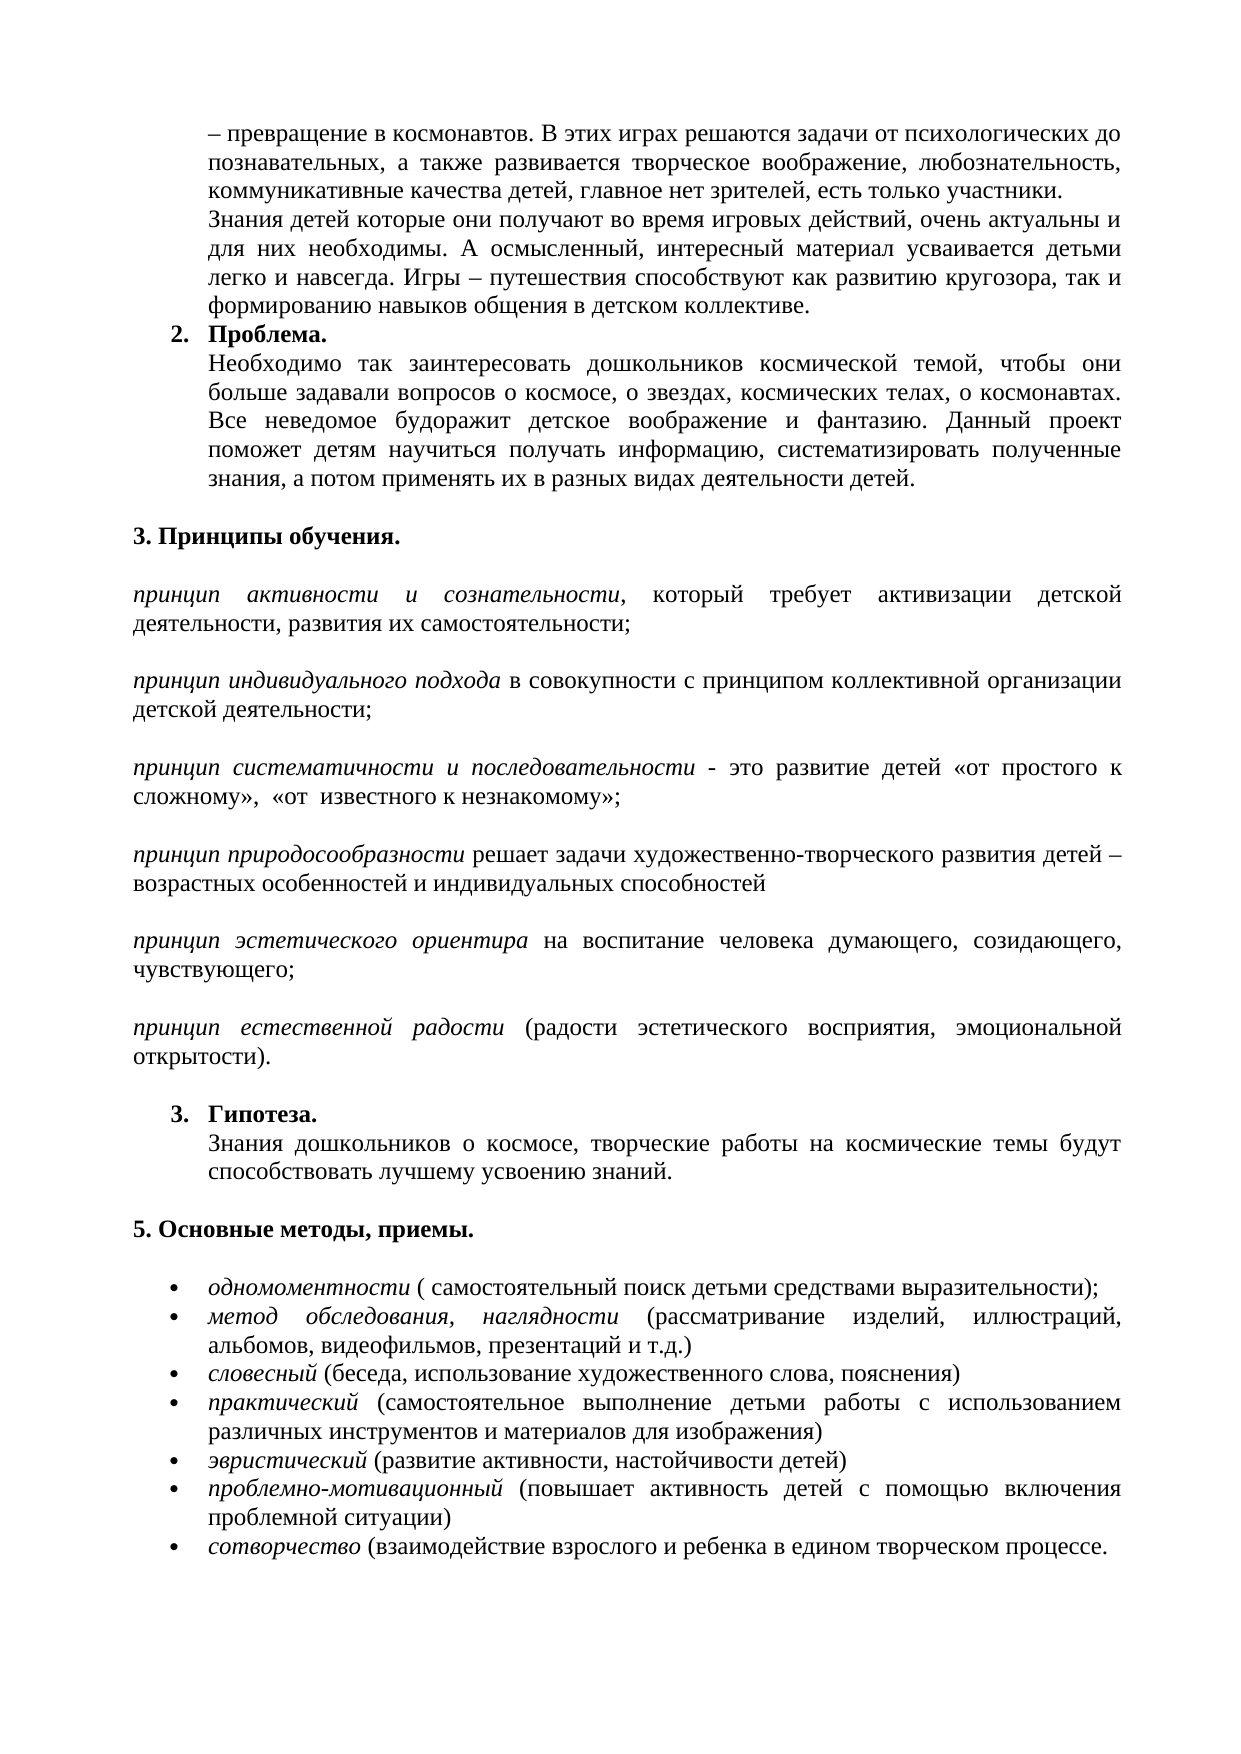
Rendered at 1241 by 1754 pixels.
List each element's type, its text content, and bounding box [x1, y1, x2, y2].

list эвристический (развитие активности, настойчивости детей) [170, 1445, 1122, 1473]
list Необходимо так заинтересовать дошкольников космической темой, чтобы они больше задавали вопросов о космосе, о звездах, космических телах, о космонавтах. Все неведомое будоражит детское воображение и фантазию. Данный проект поможет детям научиться получать информацию, систематизировать полученные знания, а потом применять их в разных видах деятельности детей. [208, 348, 1122, 492]
list словесный (беседа, использование художественного слова, пояснения) [170, 1358, 1122, 1387]
text принцип эстетического ориентира на воспитание человека думающего, созидающего, чувствующего; [133, 926, 1122, 983]
text 3. Принципы обучения. [133, 521, 1122, 550]
list Гипотеза. [170, 1099, 1122, 1128]
text 5. Основные методы, приемы. [133, 1214, 1122, 1243]
text принцип активности и сознательности, который требует активизации детской деятельности, развития их самостоятельности; [133, 579, 1122, 636]
list одномоментности ( самостоятельный поиск детьми средствами выразительности); [170, 1272, 1122, 1301]
text принцип индивидуального подхода в совокупности с принципом коллективной организации детской деятельности; [133, 666, 1122, 723]
text принцип естественной радости (радости эстетического восприятия, эмоциональной открытости). [133, 1012, 1122, 1070]
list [208, 118, 1122, 204]
list сотворчество (взаимодействие взрослого и ребенка в едином творческом процессе. [170, 1531, 1122, 1560]
list практический (самостоятельное выполнение детьми работы с использованием различных инструментов и материалов для изображения) [170, 1387, 1122, 1445]
text принцип систематичности и последовательности - это развитие детей «от простого к сложному», «от известного к незнакомому»; [133, 752, 1122, 810]
list Знания дошкольников о космосе, творческие работы на космические темы будут способствовать лучшему усвоению знаний. [208, 1128, 1122, 1185]
list метод обследования, наглядности (рассматривание изделий, иллюстраций, альбомов, видеофильмов, презентаций и т.д.) [170, 1301, 1122, 1358]
list Знания детей которые они получают во время игровых действий, очень актуальны и для них необходимы. А осмысленный, интересный материал усваивается детьми легко и навсегда. Игры – путешествия способствуют как развитию кругозора, так и формированию навыков общения в детском коллективе. [208, 204, 1122, 319]
list Проблема. [170, 319, 1122, 348]
list проблемно-мотивационный (повышает активность детей с помощью включения проблемной ситуации) [170, 1473, 1122, 1531]
text принцип природосообразности решает задачи художественно-творческого развития детей – возрастных особенностей и индивидуальных способностей [133, 839, 1122, 896]
